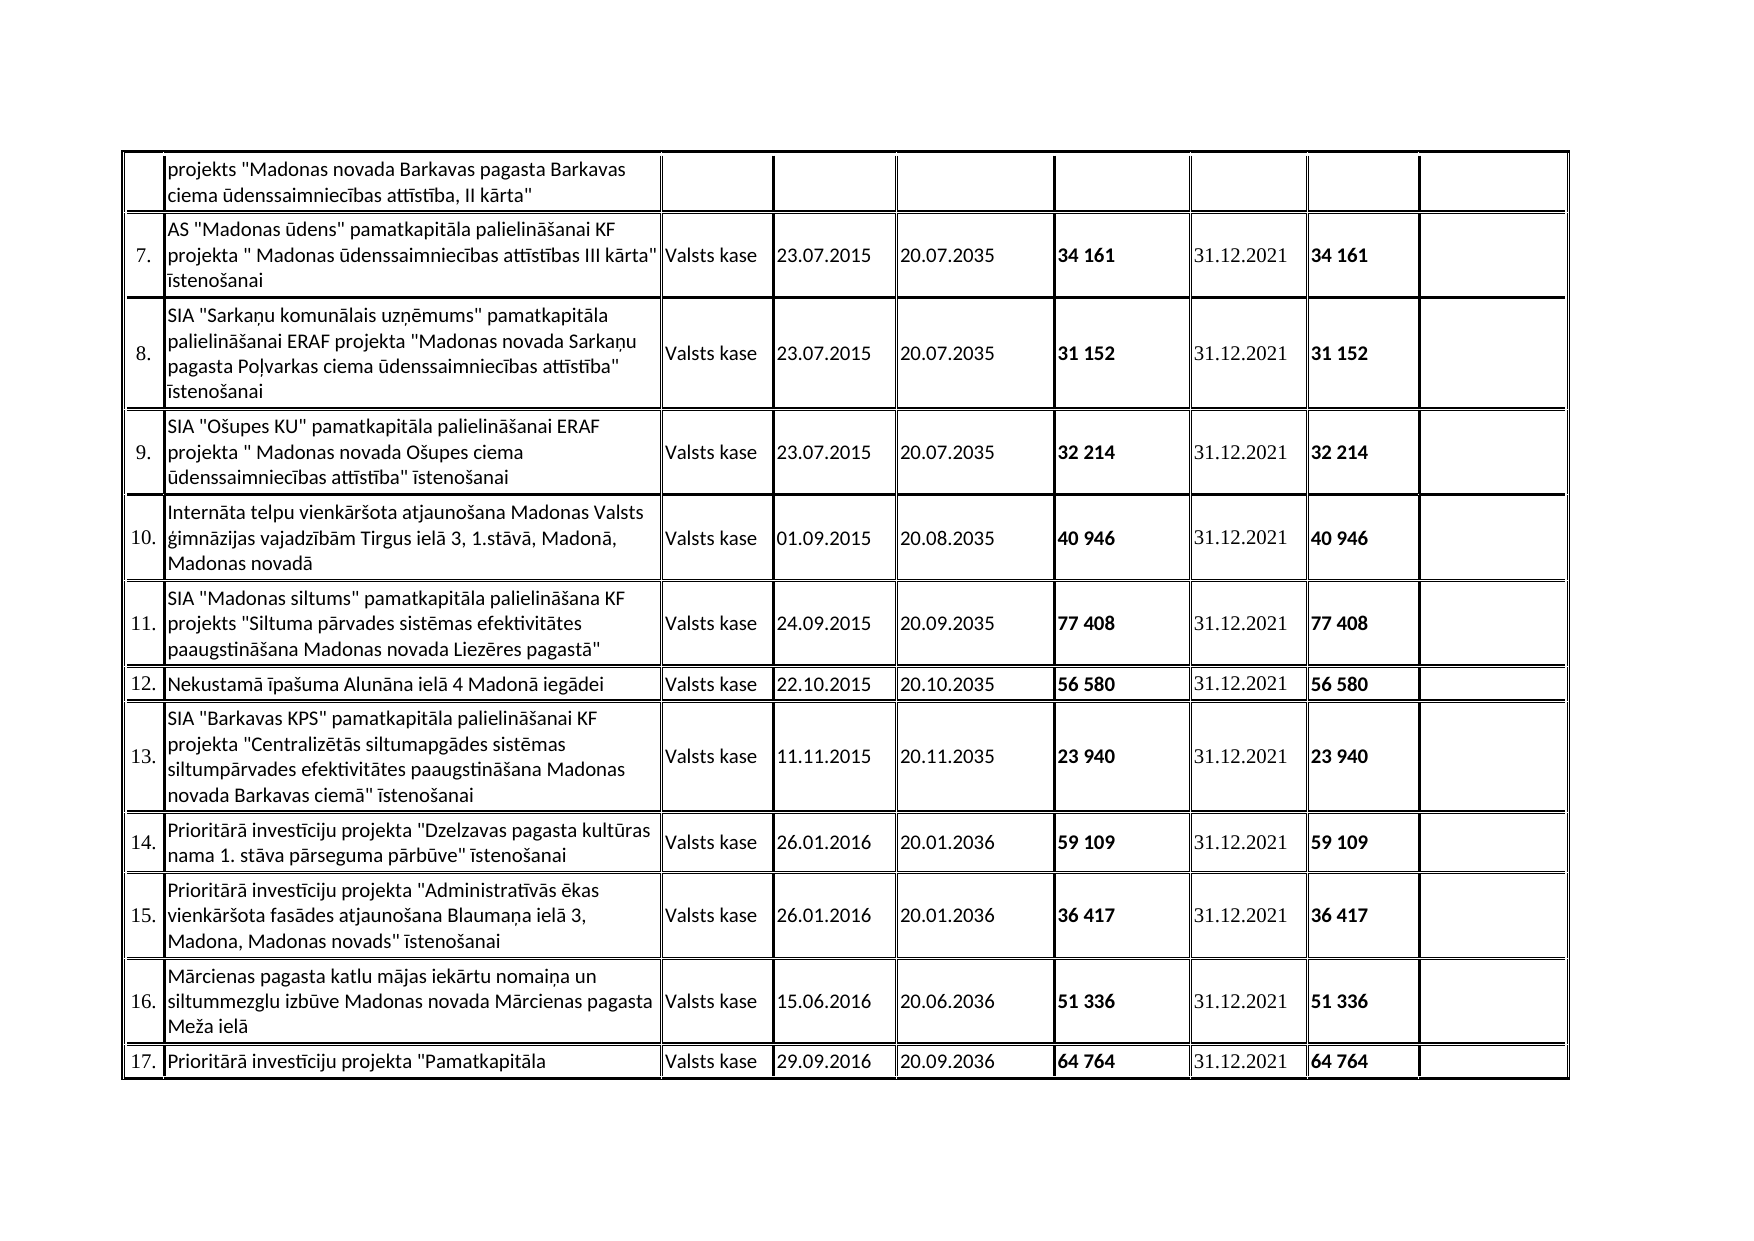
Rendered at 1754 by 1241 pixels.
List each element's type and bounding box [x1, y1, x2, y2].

table_header [123, 152, 1568, 1079]
table_header [1570, 150, 1575, 1080]
